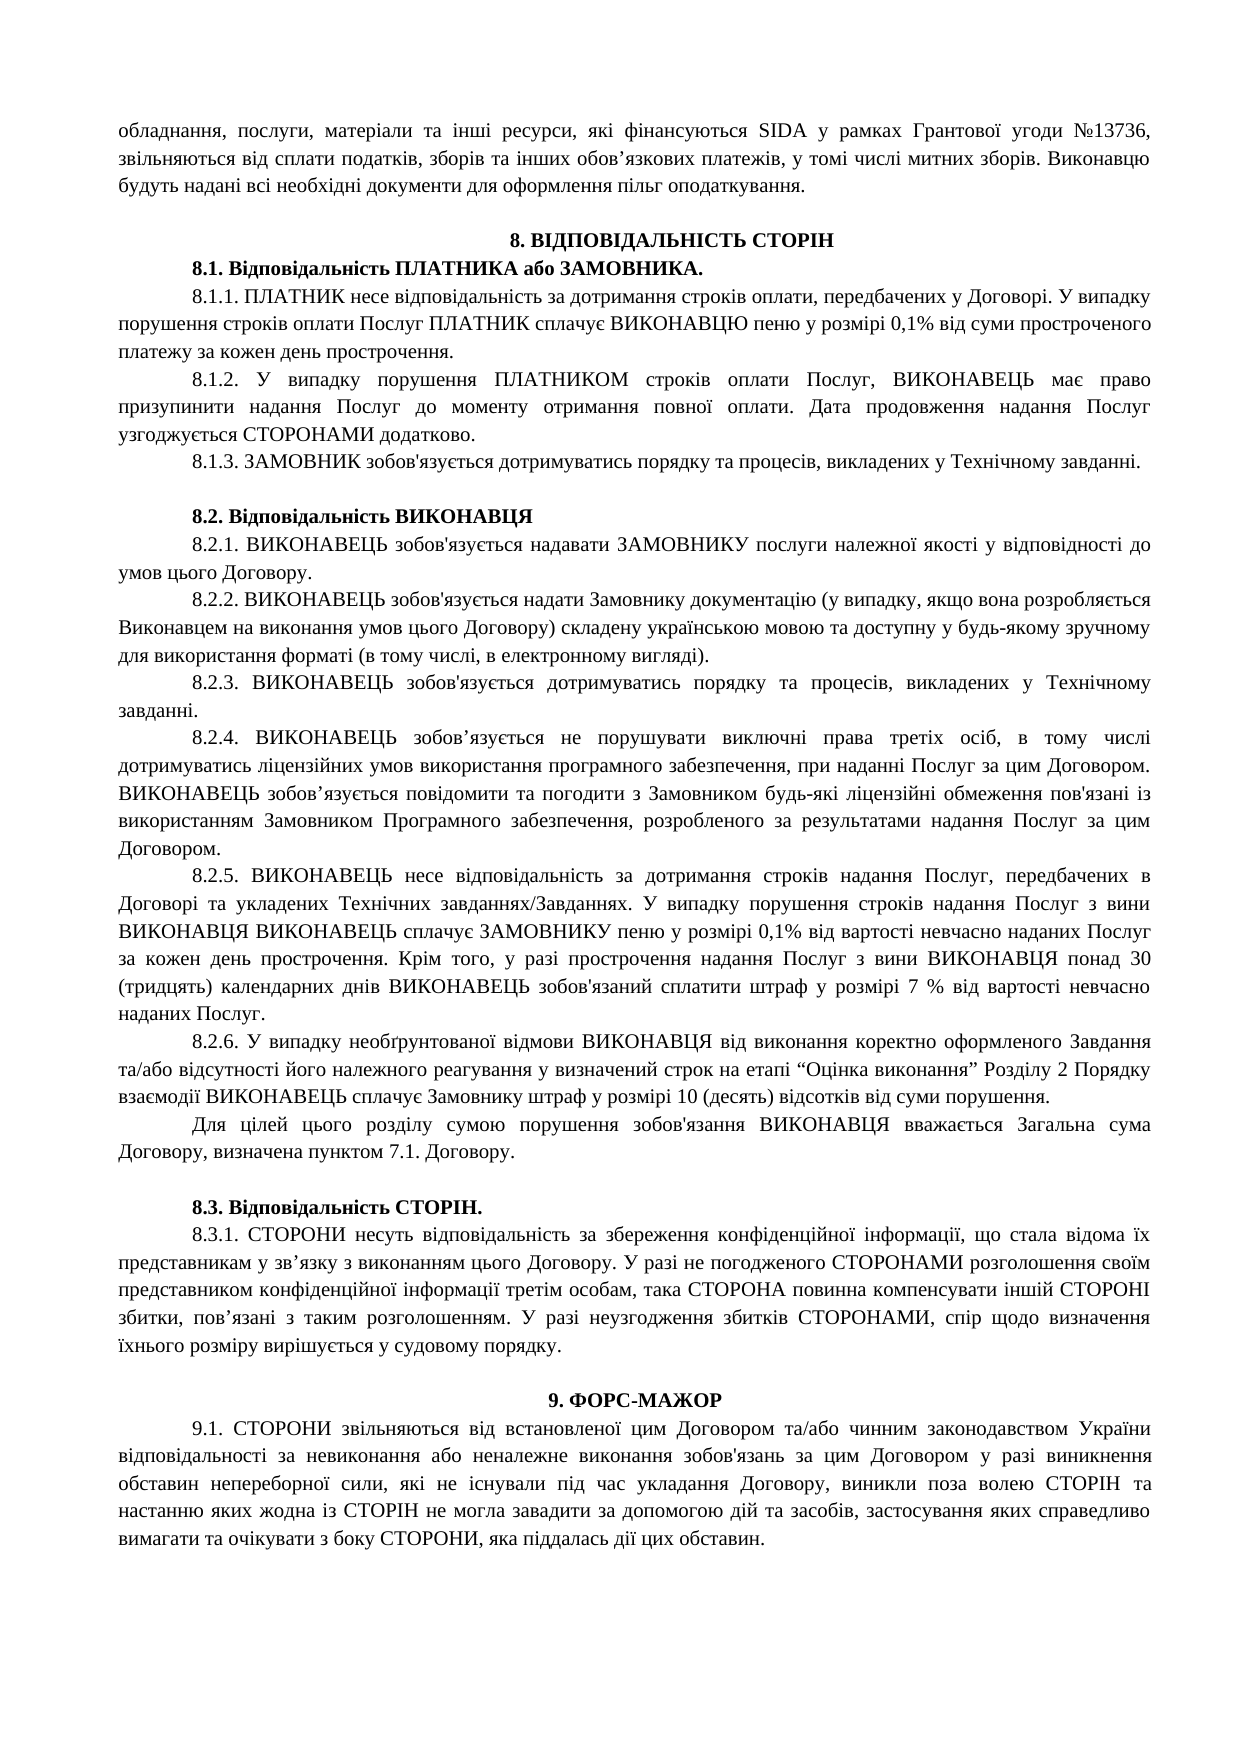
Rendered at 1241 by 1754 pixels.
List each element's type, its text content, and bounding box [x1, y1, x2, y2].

text 9. ФОРС-МАЖОР [118, 1388, 1152, 1412]
text 8.3. Відповідальність СТОРІН. [118, 1194, 1152, 1219]
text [118, 118, 1152, 197]
text 8.2.2. ВИКОНАВЕЦЬ зобов'язується надати Замовнику документацію (у випадку, якщо вона розробляється Виконавцем на виконання умов цього Договору) складену українською мовою та доступну у будь-якому зручному для використання форматі (в тому числі, в електронному вигляді). [118, 587, 1152, 667]
text 8.2.1. ВИКОНАВЕЦЬ зобов'язується надавати ЗАМОВНИКУ послуги належної якості у відповідності до умов цього Договору. [118, 532, 1152, 584]
text 8.1.3. ЗАМОВНИК зобов'язується дотримуватись порядку та процесів, викладених у Технічному завданні. [118, 449, 1152, 473]
text 8.3.1. СТОРОНИ несуть відповідальність за збереження конфіденційної інформації, що стала відома їх представникам у зв’язку з виконанням цього Договору. У разі не погодженого СТОРОНАМИ розголошення своїм представником конфіденційної інформації третім особам, така СТОРОНА повинна компенсувати іншій СТОРОНІ збитки, пов’язані з таким розголошенням. У разі неузгодження збитків СТОРОНАМИ, спір щодо визначення їхнього розміру вирішується у судовому порядку. [118, 1222, 1152, 1357]
text Для цілей цього розділу сумою порушення зобов'язання ВИКОНАВЦЯ вважається Загальна сума Договору, визначена пунктом 7.1. Договору. [118, 1112, 1152, 1163]
text 8.2.3. ВИКОНАВЕЦЬ зобов'язується дотримуватись порядку та процесів, викладених у Технічному завданні. [118, 670, 1152, 722]
text 8.1. Відповідальність ПЛАТНИКА або ЗАМОВНИКА. [118, 256, 1152, 280]
text 8.2.6. У випадку необґрунтованої відмови ВИКОНАВЦЯ від виконання коректно оформленого Завдання та/або відсутності його належного реагування у визначений строк на етапі “Оцінка виконання” Розділу 2 Порядку взаємодії ВИКОНАВЕЦЬ сплачує Замовнику штраф у розмірі 10 (десять) відсотків від суми порушення. [118, 1029, 1152, 1108]
text 8.2. Відповідальність ВИКОНАВЦЯ [118, 504, 1152, 528]
text 8.1.2. У випадку порушення ПЛАТНИКОМ строків оплати Послуг, ВИКОНАВЕЦЬ має право призупинити надання Послуг до моменту отримання повної оплати. Дата продовження надання Послуг узгоджується СТОРОНАМИ додатково. [118, 366, 1152, 446]
text 8.2.4. ВИКОНАВЕЦЬ зобов’язується не порушувати виключні права третіх осіб, в тому числі дотримуватись ліцензійних умов використання програмного забезпечення, при наданні Послуг за цим Договором. ВИКОНАВЕЦЬ зобов’язується повідомити та погодити з Замовником будь-які ліцензійні обмеження пов'язані із використанням Замовником Програмного забезпечення, розробленого за результатами надання Послуг за цим Договором. [118, 725, 1152, 860]
text 8.2.5. ВИКОНАВЕЦЬ несе відповідальність за дотримання строків надання Послуг, передбачених в Договорі та укладених Технічних завданнях/Завданнях. У випадку порушення строків надання Послуг з вини ВИКОНАВЦЯ ВИКОНАВЕЦЬ сплачує ЗАМОВНИКУ пеню у розмірі 0,1% від вартості невчасно наданих Послуг за кожен день прострочення. Крім того, у разі прострочення надання Послуг з вини ВИКОНАВЦЯ понад 30 (тридцять) календарних днів ВИКОНАВЕЦЬ зобов'язаний сплатити штраф у розмірі 7 % від вартості невчасно наданих Послуг. [118, 863, 1152, 1025]
text 8.1.1. ПЛАТНИК несе відповідальність за дотримання строків оплати, передбачених у Договорі. У випадку порушення строків оплати Послуг ПЛАТНИК сплачує ВИКОНАВЦЮ пеню у розмірі 0,1% від суми простроченого платежу за кожен день прострочення. [118, 284, 1152, 363]
text 8. ВІДПОВІДАЛЬНІСТЬ СТОРІН [118, 228, 1152, 252]
text 9.1. СТОРОНИ звільняються від встановленої цим Договором та/або чинним законодавством України відповідальності за невиконання або неналежне виконання зобов'язань за цим Договором у разі виникнення обставин непереборної сили, які не існували під час укладання Договору, виникли поза волею СТОРІН та настанню яких жодна із СТОРІН не могла завадити за допомогою дій та засобів, застосування яких справедливо вимагати та очікувати з боку СТОРОНИ, яка піддалась дії цих обставин. [118, 1415, 1152, 1550]
